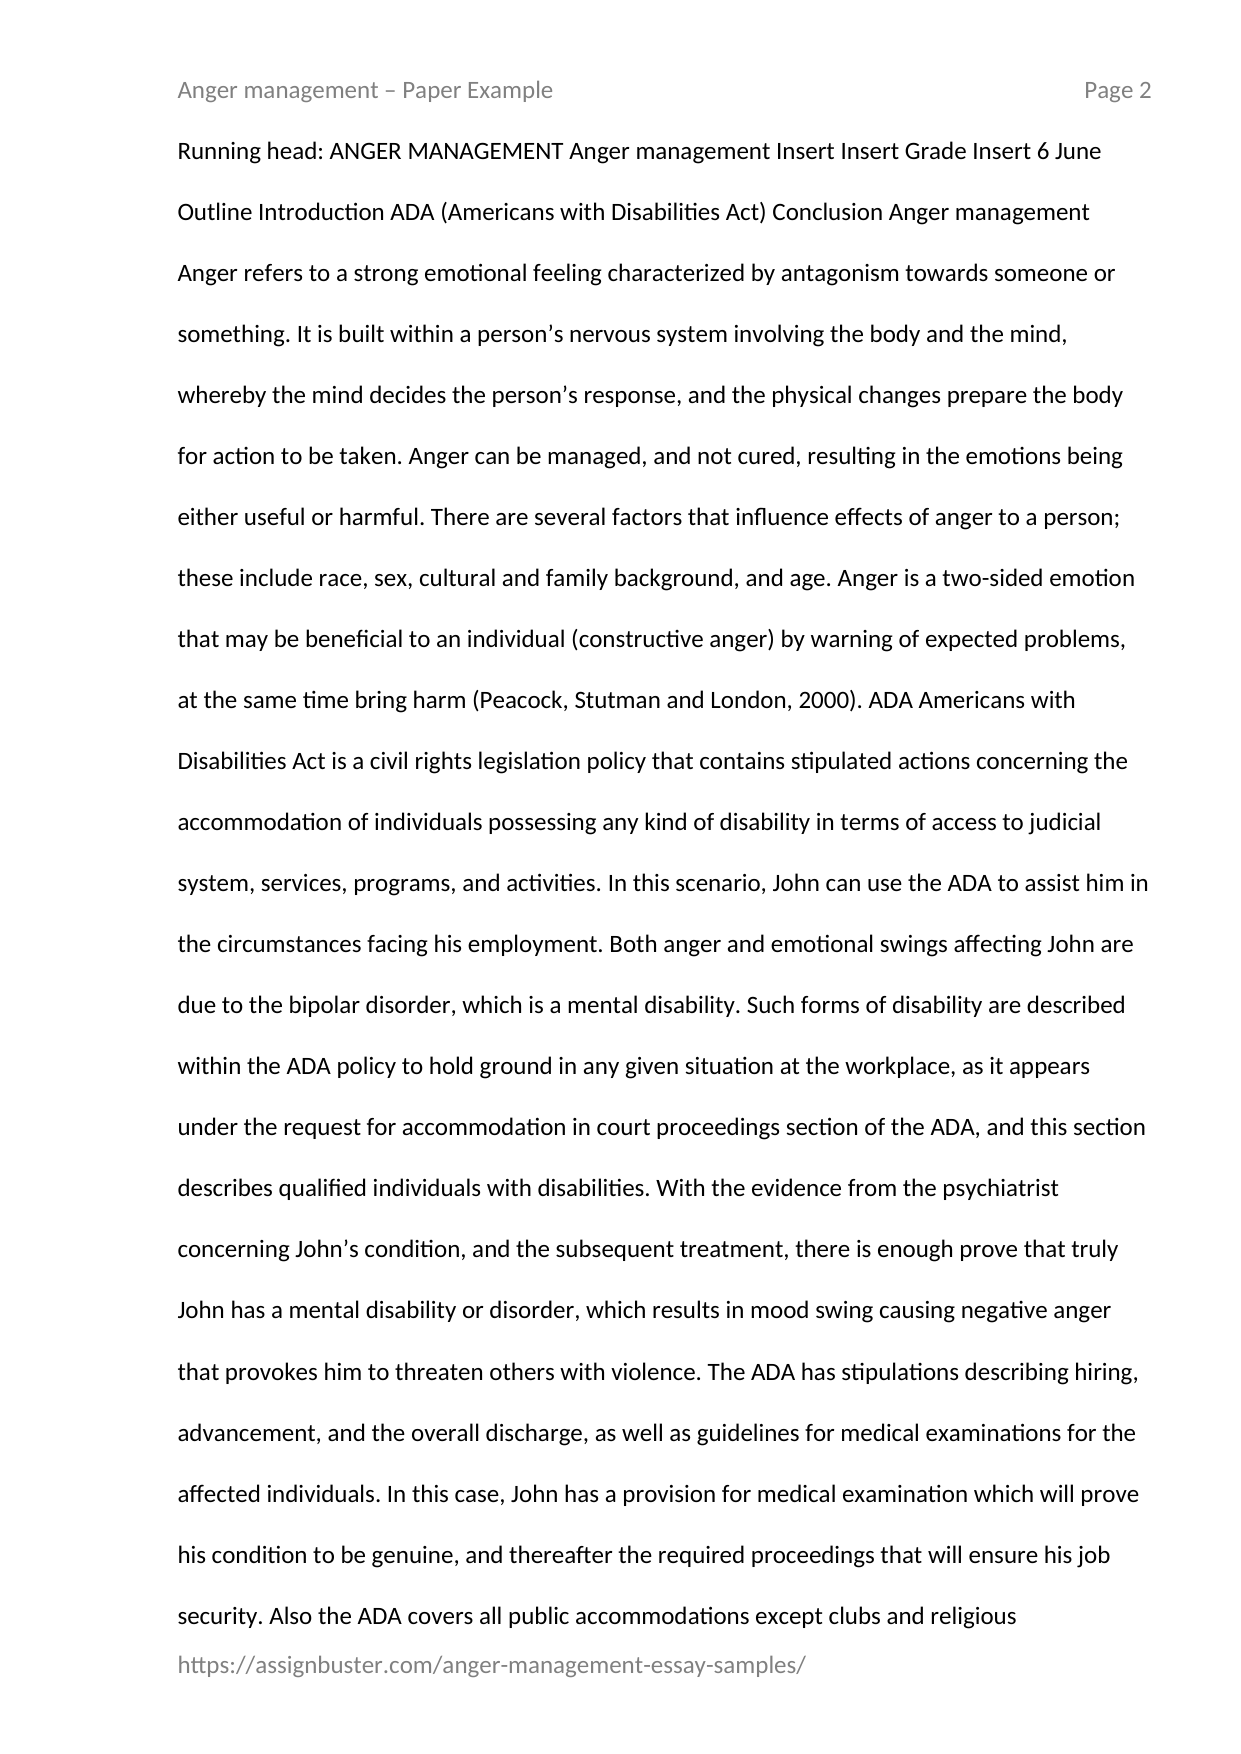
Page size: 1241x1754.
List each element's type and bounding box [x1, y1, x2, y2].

text [177, 135, 1152, 1630]
